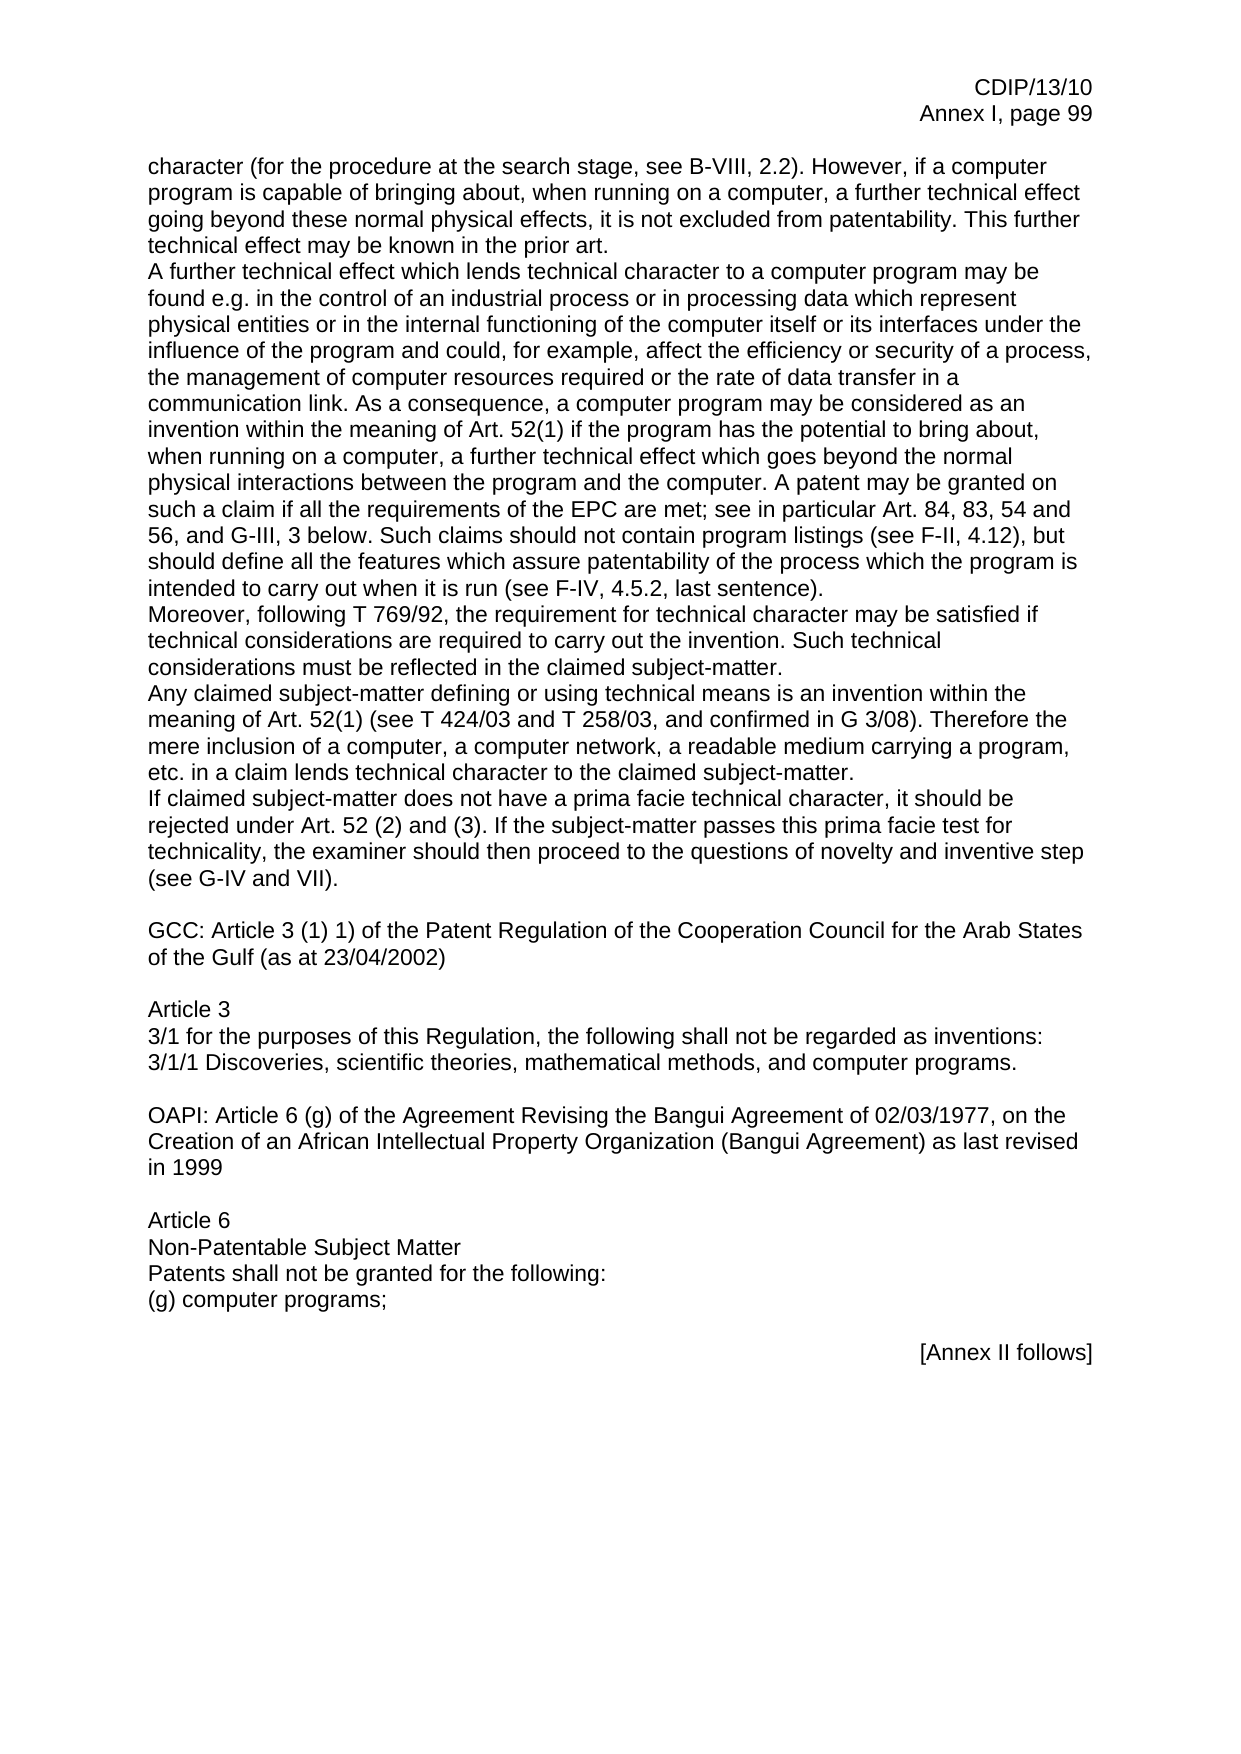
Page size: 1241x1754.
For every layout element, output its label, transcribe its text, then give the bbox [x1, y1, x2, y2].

text Any claimed subject-matter defining or using technical means is an invention within the meaning of Art. 52(1) (see T 424/03 and T 258/03, and confirmed in G 3/08). Therefore the mere inclusion of a computer, a computer network, a readable medium carrying a program, etc. in a claim lends technical character to the claimed subject-matter. [148, 680, 1093, 785]
text 3/1/1 Discoveries, scientific theories, mathematical methods, and computer programs. [148, 1049, 1093, 1075]
text Moreover, following T 769/92, the requirement for technical character may be satisfied if technical considerations are required to carry out the invention. Such technical considerations must be reflected in the claimed subject-matter. [148, 601, 1093, 680]
text [Annex II follows] [753, 1339, 1093, 1365]
text Non-Patentable Subject Matter [148, 1233, 1093, 1260]
text A further technical effect which lends technical character to a computer program may be found e.g. in the control of an industrial process or in processing data which represent physical entities or in the internal functioning of the computer itself or its interfaces under the influence of the program and could, for example, affect the efficiency or security of a process, the management of computer resources required or the rate of data transfer in a communication link. As a consequence, a computer program may be considered as an invention within the meaning of Art. 52(1) if the program has the potential to bring about, when running on a computer, a further technical effect which goes beyond the normal physical interactions between the program and the computer. A patent may be granted on such a claim if all the requirements of the EPC are met; see in particular Art. 84, 83, 54 and 56, and G-III, 3 below. Such claims should not contain program listings (see F-II, 4.12), but should define all the features which assure patentability of the process which the program is intended to carry out when it is run (see F-IV, 4.5.2, last sentence). [148, 258, 1093, 601]
text Article 6 [148, 1207, 1093, 1233]
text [148, 153, 1093, 258]
text GCC: Article 3 (1) 1) of the Patent Regulation of the Cooperation Council for the Arab States of the Gulf (as at 23/04/2002) [148, 917, 1093, 970]
text Article 3 [148, 996, 1093, 1023]
text 3/1 for the purposes of this Regulation, the following shall not be regarded as inventions: [148, 1023, 1093, 1049]
text OAPI: Article 6 (g) of the Agreement Revising the Bangui Agreement of 02/03/1977, on the Creation of an African Intellectual Property Organization (Bangui Agreement) as last revised in 1999 [148, 1102, 1093, 1181]
text If claimed subject-matter does not have a prima facie technical character, it should be rejected under Art. 52 (2) and (3). If the subject-matter passes this prima facie test for technicality, the examiner should then proceed to the questions of novelty and inventive step (see G-IV and VII). [148, 785, 1093, 891]
text (g) computer programs; [148, 1286, 1093, 1312]
text Patents shall not be granted for the following: [148, 1260, 1093, 1286]
